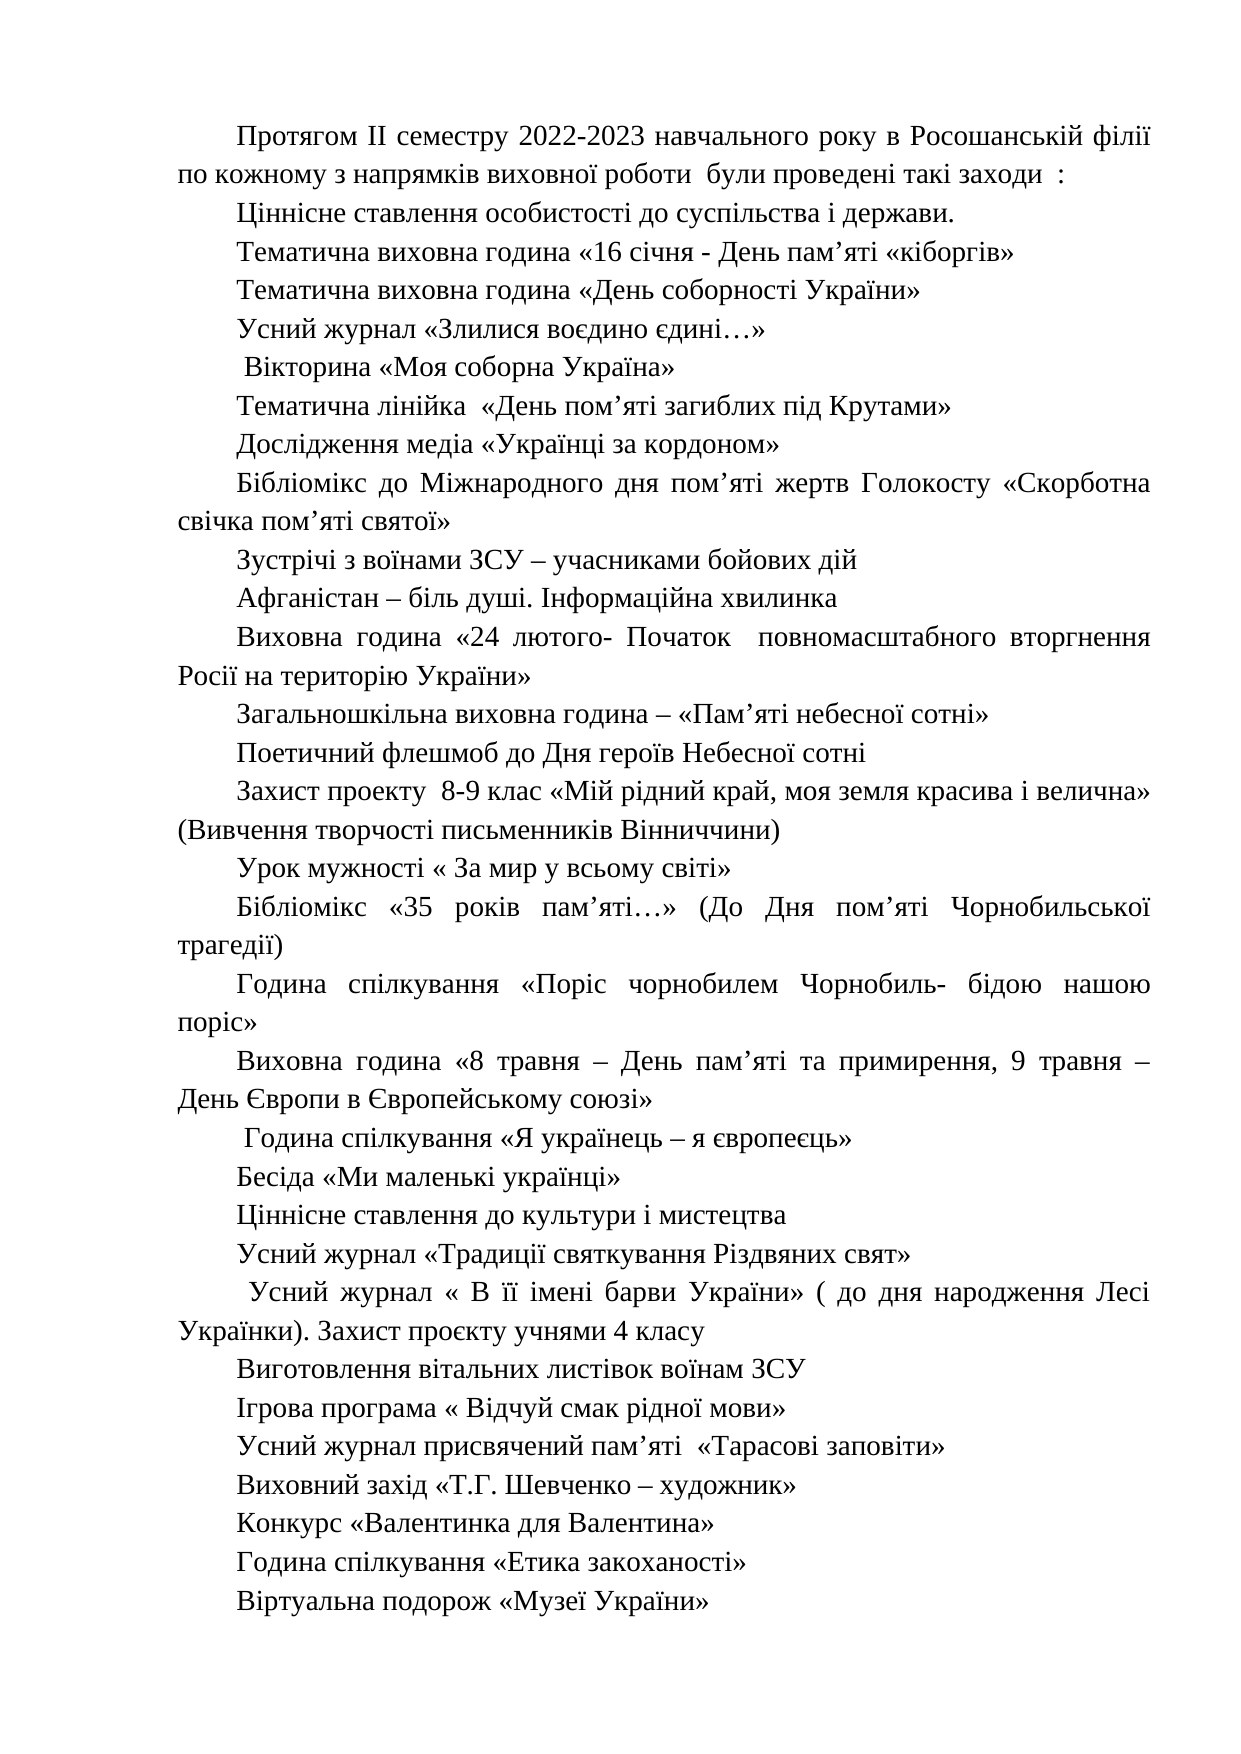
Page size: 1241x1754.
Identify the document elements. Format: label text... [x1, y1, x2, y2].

text Поетичний флешмоб до Дня героїв Небесної сотні [177, 735, 1152, 768]
text Тематична виховна година «16 січня - День пам’яті «кіборгів» [177, 234, 1152, 267]
text Ціннісне ставлення особистості до суспільства і держави. [177, 195, 1152, 229]
text Виготовлення вітальних листівок воїнам ЗСУ [177, 1351, 1152, 1385]
text Виховна година «8 травня – День пам’яті та примирення, 9 травня – День Європи в Європейському союзі» [177, 1043, 1152, 1115]
text Виховний захід «Т.Г. Шевченко – художник» [177, 1467, 1152, 1501]
text Година спілкування «Поріс чорнобилем Чорнобиль- бідою нашою поріс» [177, 966, 1152, 1038]
text Ціннісне ставлення до культури і мистецтва [177, 1197, 1152, 1231]
text Віртуальна подорож «Музеї України» [177, 1583, 1152, 1616]
text Зустрічі з воїнами ЗСУ – учасниками бойових дій [177, 542, 1152, 576]
text Дослідження медіа «Українці за кордоном» [177, 426, 1152, 460]
text Афганістан – біль душі. Інформаційна хвилинка [177, 581, 1152, 614]
text Бесіда «Ми маленькі українці» [177, 1159, 1152, 1192]
text Бібліомікс до Міжнародного дня пом’яті жертв Голокосту «Скорботна свічка пом’яті святої» [177, 465, 1152, 537]
text Загальношкільна виховна година – «Пам’яті небесної сотні» [177, 696, 1152, 730]
text Вікторина «Моя соборна Україна» [177, 349, 1152, 383]
text Конкурс «Валентинка для Валентина» [177, 1506, 1152, 1539]
text Усний журнал « В її імені барви України» ( до дня народження Лесі Українки). Захист проєкту учнями 4 класу [177, 1274, 1152, 1346]
text Усний журнал «Злилися воєдино єдині…» [177, 311, 1152, 344]
text Захист проекту 8-9 клас «Мій рідний край, моя земля красива і велична» (Вивчення творчості письменників Вінниччини) [177, 773, 1152, 845]
text Ігрова програма « Відчуй смак рідної мови» [177, 1390, 1152, 1423]
text Тематична лінійка «День пом’яті загиблих під Крутами» [177, 388, 1152, 421]
text Виховна година «24 лютого- Початок повномасштабного вторгнення Росії на територію України» [177, 619, 1152, 691]
text Година спілкування «Етика закоханості» [177, 1544, 1152, 1578]
text Протягом ІІ семестру 2022-2023 навчального року в Росошанській філії по кожному з напрямків виховної роботи були проведені такі заходи : [177, 118, 1152, 190]
text Тематична виховна година «День соборності України» [177, 272, 1152, 306]
text Усний журнал «Традиції святкування Різдвяних свят» [177, 1236, 1152, 1269]
text Урок мужності « За мир у всьому світі» [177, 850, 1152, 884]
text Усний журнал присвячений пам’яті «Тарасові заповіти» [177, 1428, 1152, 1462]
text Бібліомікс «35 років пам’яті…» (До Дня пом’яті Чорнобильської трагедії) [177, 889, 1152, 961]
text Година спілкування «Я українець – я європеєць» [177, 1120, 1152, 1154]
